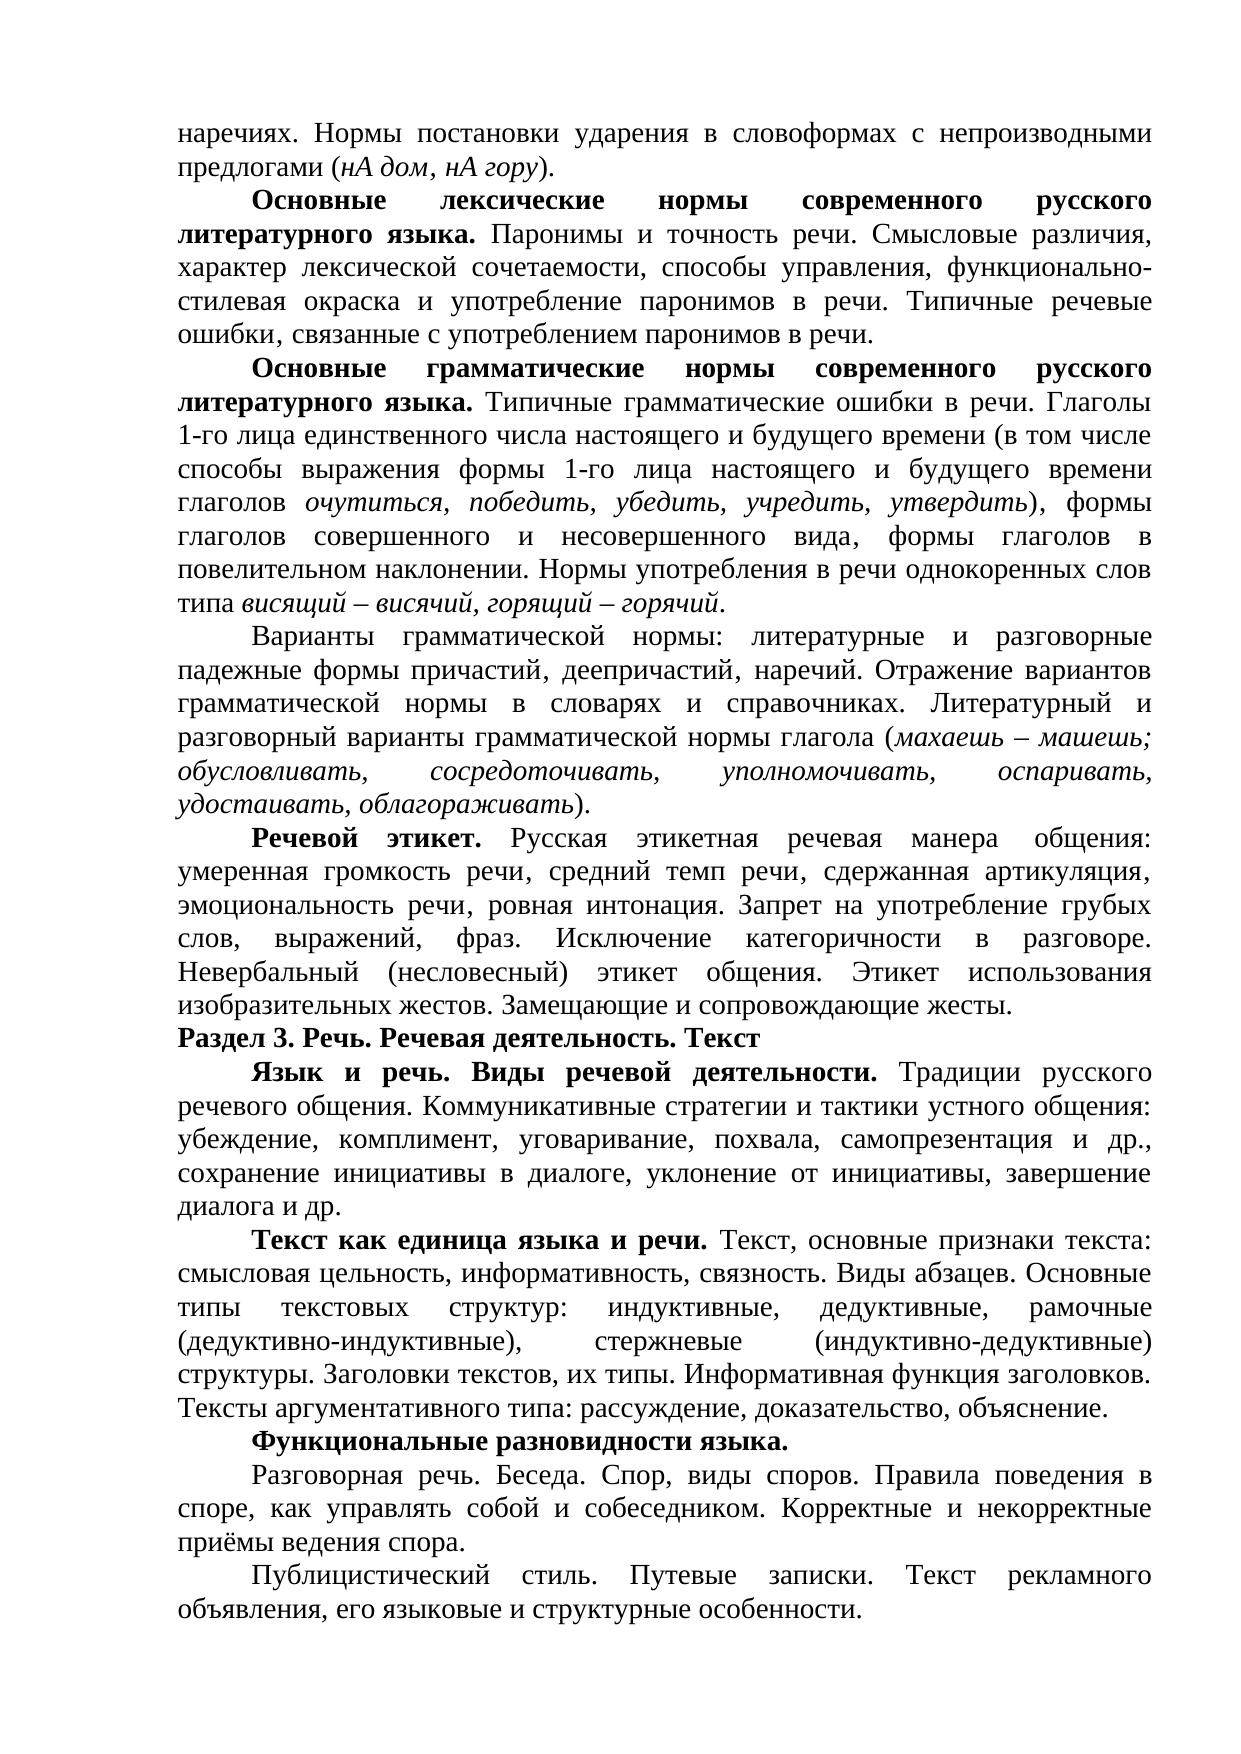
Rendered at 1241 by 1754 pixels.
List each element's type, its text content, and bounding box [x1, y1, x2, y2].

subtitle Раздел 3. Речь. Речевая деятельность. Текст [177, 1021, 1165, 1054]
text наречиях. Нормы постановки ударения в словоформах с непроизводными предлогами (нА дом‚ нА гору). [177, 115, 1152, 182]
text Основные лексические нормы современного русского литературного языка. Паронимы и точность речи. Смысловые различия, характер лексической сочетаемости, способы управления, функционально- стилевая окраска и употребление паронимов в речи. Типичные речевые ошибки‚ связанные с употреблением паронимов в речи. [177, 182, 1152, 350]
subtitle Функциональные разновидности языка. [251, 1424, 1165, 1457]
text Язык и речь. Виды речевой деятельности. Традиции русского речевого общения. Коммуникативные стратегии и тактики устного общения: убеждение, комплимент, уговаривание, похвала, самопрезентация и др., сохранение инициативы в диалоге, уклонение от инициативы, завершение диалога и др. [177, 1054, 1152, 1222]
text Публицистический стиль. Путевые записки. Текст рекламного объявления, его языковые и структурные особенности. [177, 1557, 1152, 1624]
text Основные грамматические нормы современного русского литературного языка. Типичные грамматические ошибки в речи. Глаголы 1-го лица единственного числа настоящего и будущего времени (в том числе способы выражения формы 1-го лица настоящего и будущего времени глаголов очутиться, победить, убедить, учредить, утвердить)‚ формы глаголов совершенного и несовершенного вида‚ формы глаголов в повелительном наклонении. Нормы употребления в речи однокоренных слов типа висящий – висячий, горящий – горячий. [177, 350, 1152, 618]
text Текст как единица языка и речи. Текст, основные признаки текста: смысловая цельность, информативность, связность. Виды абзацев. Основные типы текстовых структур: индуктивные, дедуктивные, рамочные (дедуктивно-индуктивные), стержневые (индуктивно-дедуктивные) структуры. Заголовки текстов, их типы. Информативная функция заголовков. Тексты аргументативного типа: рассуждение, доказательство, объяснение. [177, 1222, 1152, 1423]
text Речевой этикет. Русская этикетная речевая манера общения: умеренная громкость речи‚ средний темп речи‚ сдержанная артикуляция‚ эмоциональность речи‚ ровная интонация. Запрет на употребление грубых слов, выражений, фраз. Исключение категоричности в разговоре. Невербальный (несловесный) этикет общения. Этикет использования изобразительных жестов. Замещающие и сопровождающие жесты. [177, 820, 1152, 1021]
text Варианты грамматической нормы: литературные и разговорные падежные формы причастий‚ деепричастий‚ наречий. Отражение вариантов грамматической нормы в словарях и справочниках. Литературный и разговорный варианты грамматической нормы глагола (махаешь – машешь; обусловливать, сосредоточивать, уполномочивать, оспаривать, удостаивать, облагораживать). [177, 618, 1152, 820]
text Разговорная речь. Беседа. Спор, виды споров. Правила поведения в споре, как управлять собой и собеседником. Корректные и некорректные приёмы ведения спора. [177, 1457, 1152, 1557]
